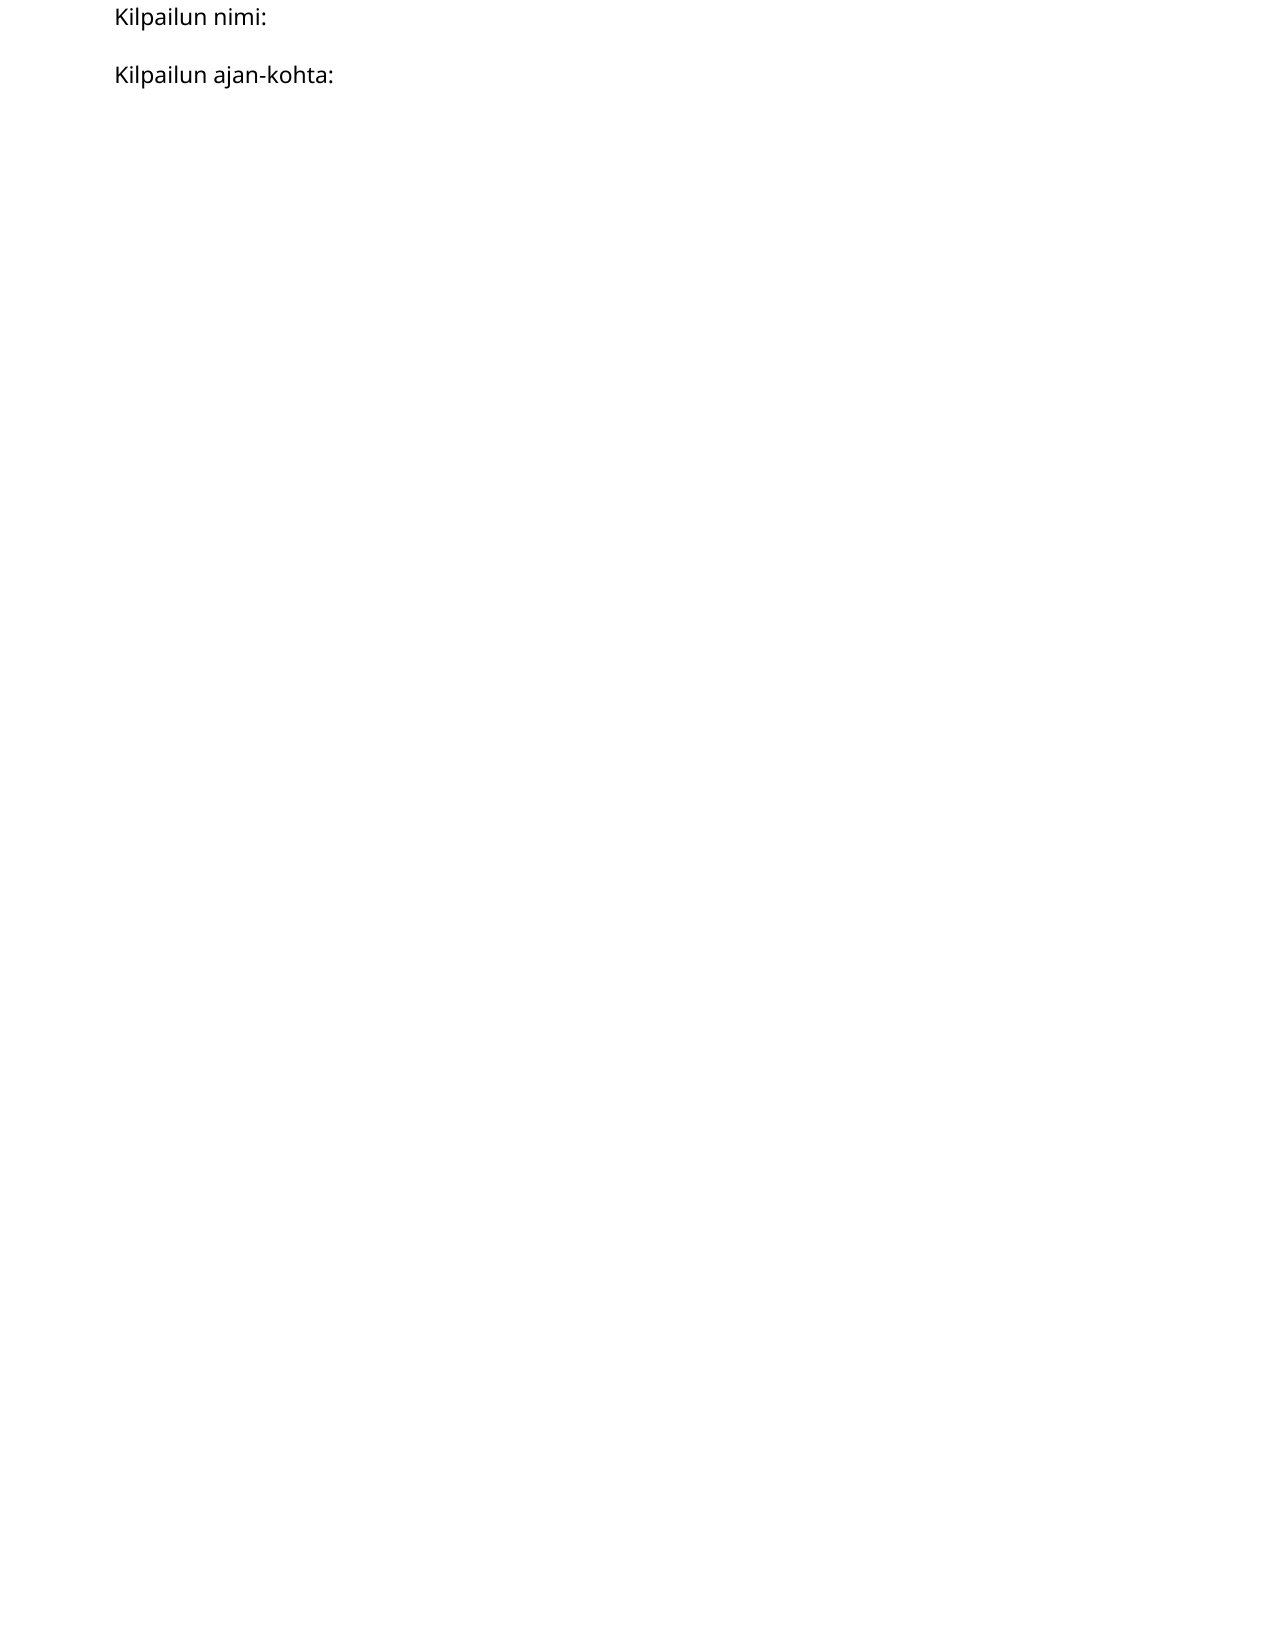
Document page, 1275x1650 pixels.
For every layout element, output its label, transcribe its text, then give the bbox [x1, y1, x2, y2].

text Kilpailun nimi: [114, 0, 1275, 31]
text Kilpailun ajan- kohta: [114, 58, 1275, 89]
